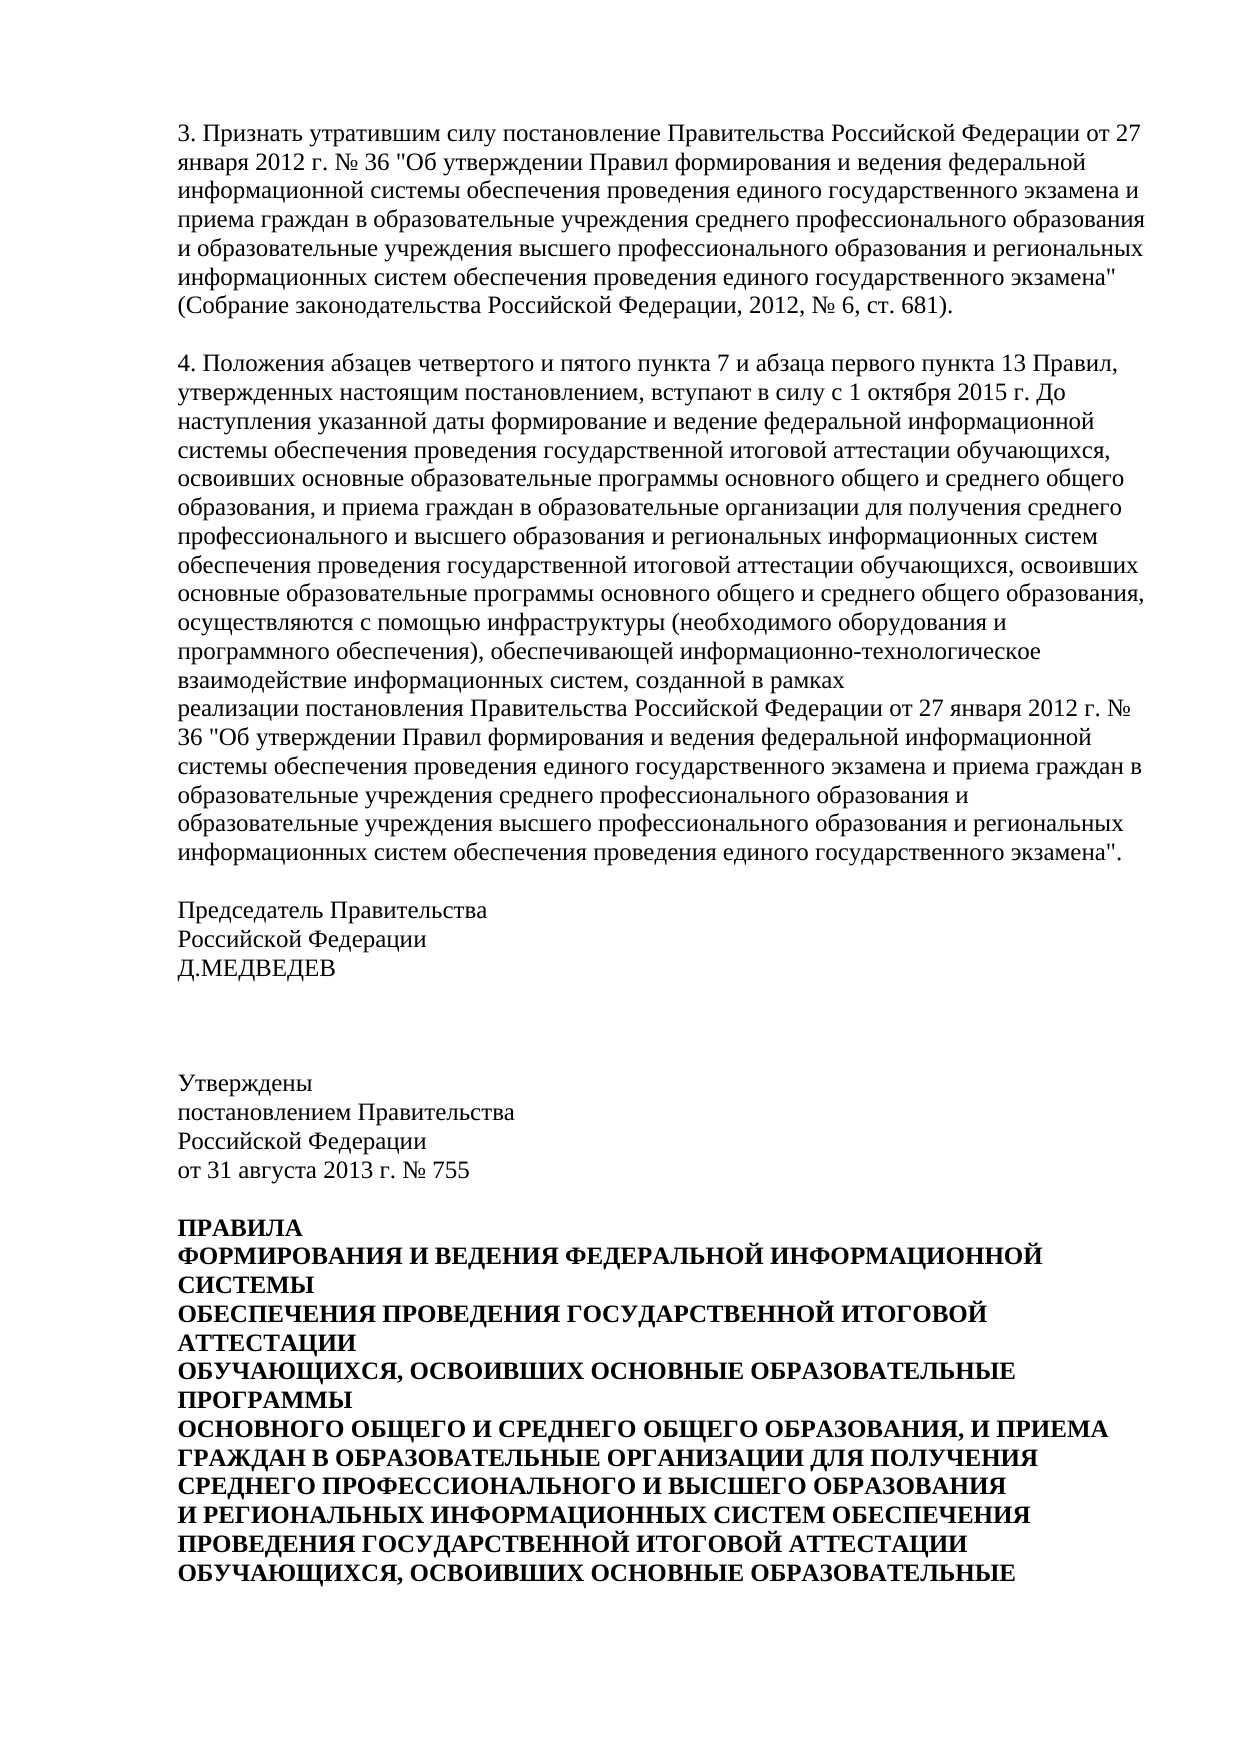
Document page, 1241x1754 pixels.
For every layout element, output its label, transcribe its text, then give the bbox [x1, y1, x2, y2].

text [177, 1213, 1152, 1586]
text 4. Положения абзацев четвертого и пятого пункта 7 и абзаца первого пункта 13 Правил, утвержденных настоящим постановлением, вступают в силу с 1 октября 2015 г. До наступления указанной даты формирование и ведение федеральной информационной системы обеспечения проведения государственной итоговой аттестации обучающихся, освоивших основные образовательные программы основного общего и среднего общего образования, и приема граждан в образовательные организации для получения среднего профессионального и высшего образования и региональных информационных систем обеспечения проведения государственной итоговой аттестации обучающихся, освоивших основные образовательные программы основного общего и среднего общего образования, осуществляются с помощью инфраструктуры (необходимого оборудования и программного обеспечения), обеспечивающей информационно-технологическое взаимодействие информационных систем, созданной в рамках реализации постановления Правительства Российской Федерации от 27 января 2012 г. № 36 "Об утверждении Правил формирования и ведения федеральной информационной системы обеспечения проведения единого государственного экзамена и приема граждан в образовательные учреждения среднего профессионального образования и образовательные учреждения высшего профессионального образования и региональных информационных систем обеспечения проведения единого государственного экзамена". [177, 348, 1152, 866]
text 3. Признать утратившим силу постановление Правительства Российской Федерации от 27 января 2012 г. № 36 "Об утверждении Правил формирования и ведения федеральной информационной системы обеспечения проведения единого государственного экзамена и приема граждан в образовательные учреждения среднего профессионального образования и образовательные учреждения высшего профессионального образования и региональных информационных систем обеспечения проведения единого государственного экзамена" (Собрание законодательства Российской Федерации, 2012, № 6, ст. 681). [177, 118, 1152, 319]
text Утверждены постановлением Правительства Российской Федерации от 31 августа 2013 г. № 755 [177, 1068, 1152, 1183]
text Председатель Правительства Российской Федерации Д.МЕДВЕДЕВ [177, 895, 1152, 981]
